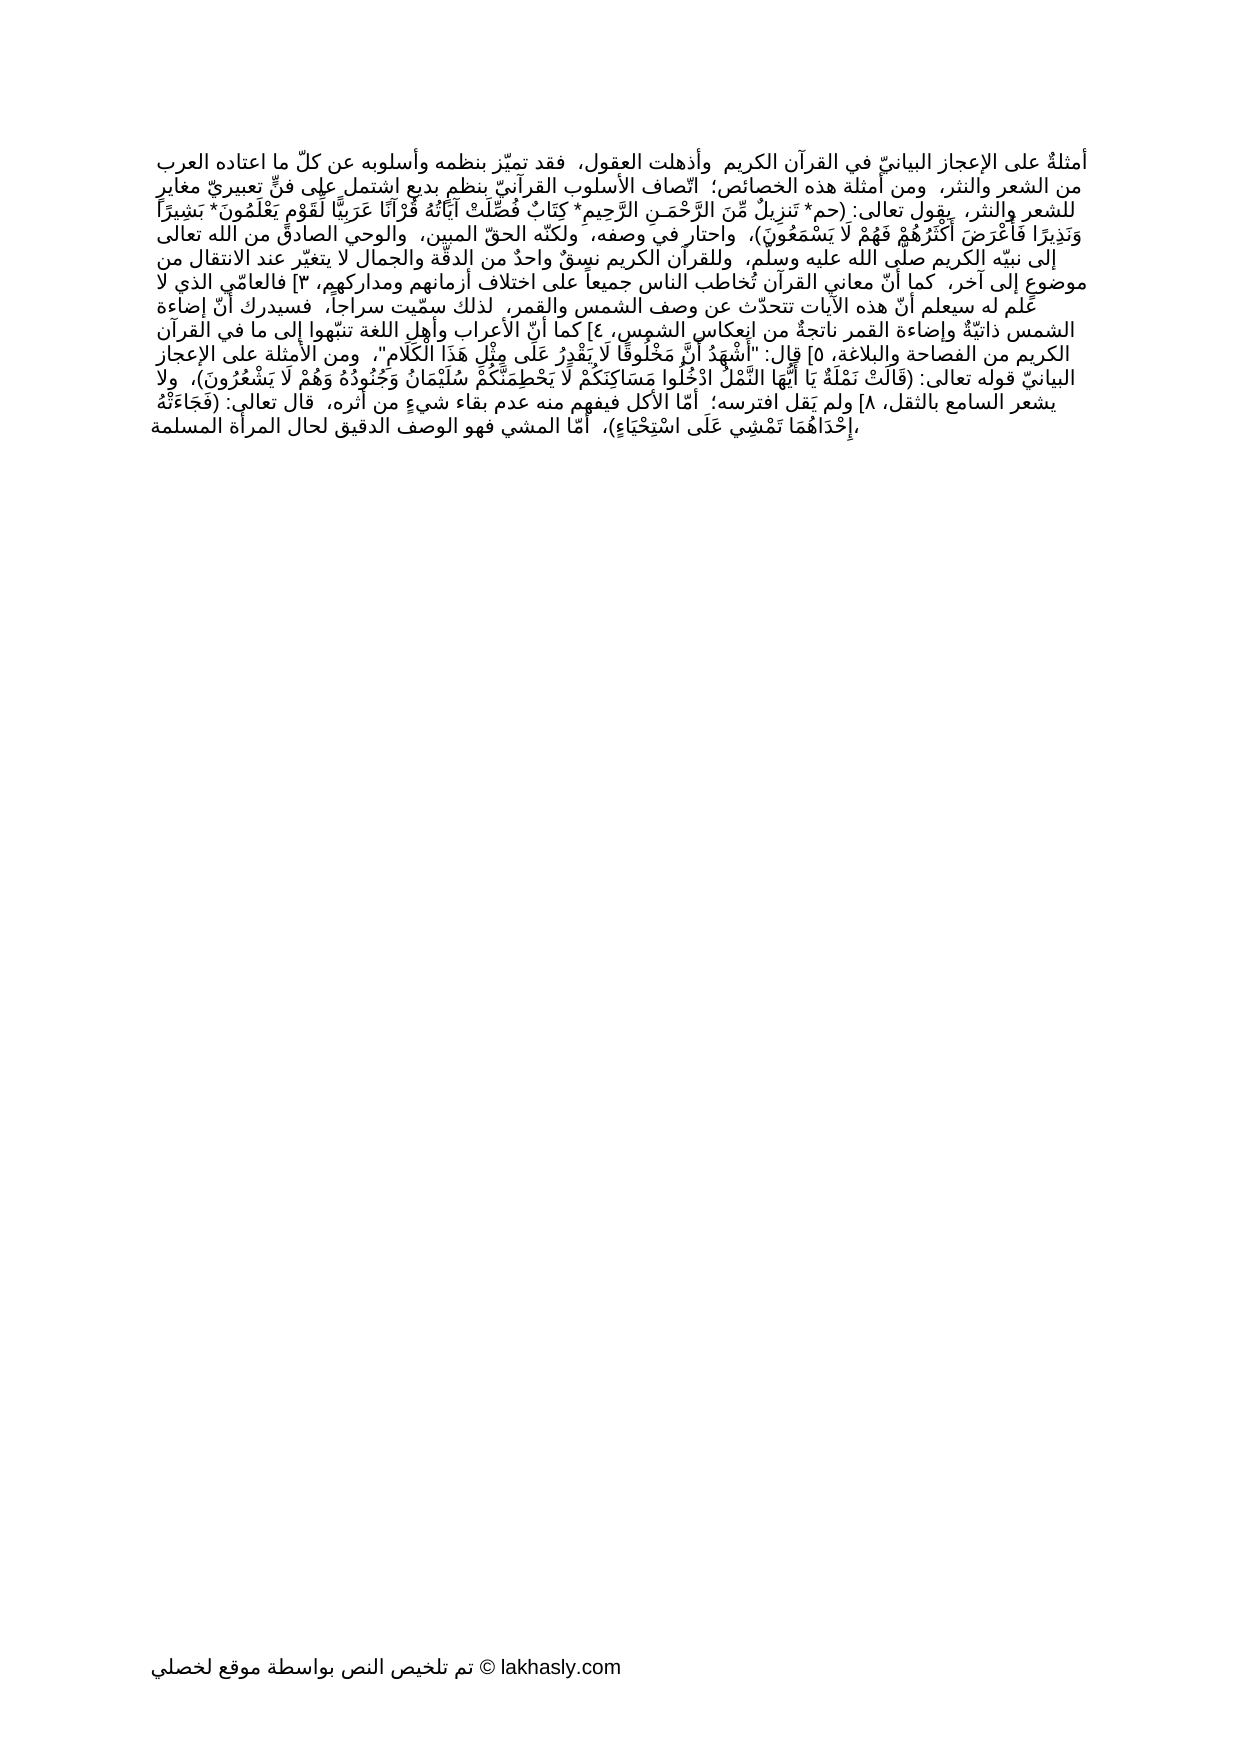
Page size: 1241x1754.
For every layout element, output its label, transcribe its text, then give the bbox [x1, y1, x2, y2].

text أمثلةٌ على الإعجاز البيانيّ في القرآن الكريم وأذهلت العقول، فقد تميّز بنظمه وأسلوبه عن كلّ ما اعتاده العرب من الشعر والنثر، ومن أمثلة هذه الخصائص؛ اتّصاف الأسلوب القرآنيّ بنظمٍ بديع اشتمل على فنٍّ تعبيريّ مغايرٍ للشعر والنثر، يقول تعالى: (حم* تَنزِيلٌ مِّنَ الرَّحْمَـنِ الرَّحِيمِ* كِتَابٌ فُصِّلَتْ آيَاتُهُ قُرْآنًا عَرَبِيًّا لِّقَوْمٍ يَعْلَمُونَ* بَشِيرًا وَنَذِيرًا فَأَعْرَضَ أَكْثَرُهُمْ فَهُمْ لَا يَسْمَعُونَ)، واحتار في وصفه، ولكنّه الحقّ المبين، والوحي الصادق من الله تعالى إلى نبيّه الكريم صلّى الله عليه وسلّم، وللقرآن الكريم نسقٌ واحدٌ من الدقّة والجمال لا يتغيّر عند الانتقال من موضوعٍ إلى آخر، كما أنّ معاني القرآن تُخاطب الناس جميعاً على اختلاف أزمانهم ومداركهم، ٣] فالعامّي الذي لا علم له سيعلم أنّ هذه الآيات تتحدّث عن وصف الشمس والقمر، لذلك سمّيت سراجاً، فسيدرك أنّ إضاءة الشمس ذاتيّةٌ وإضاءة القمر ناتجةٌ من انعكاس الشمس، ٤] كما أنّ الأعراب وأهل اللغة تنبّهوا إلى ما في القرآن الكريم من الفصاحة والبلاغة، ٥] قال: "أَشْهَدُ أَنَّ مَخْلُوقًا لَا يَقْدِرُ عَلَى مِثْلِ هَذَا الْكَلَامِ"، ومن الأمثلة على الإعجاز البيانيّ قوله تعالى: (قَالَتْ نَمْلَةٌ يَا أَيُّهَا النَّمْلُ ادْخُلُوا مَسَاكِنَكُمْ لَا يَحْطِمَنَّكُمْ سُلَيْمَانُ وَجُنُودُهُ وَهُمْ لَا يَشْعُرُونَ)، ولا يشعر السامع بالثقل، ٨] ولم يَقل افترسه؛ أمّا الأكل فيفهم منه عدم بقاء شيءٍ من أثره، قال تعالى: (فَجَاءَتْهُ إِحْدَاهُمَا تَمْشِي عَلَى اسْتِحْيَاءٍ)، أمّا المشي فهو الوصف الدقيق لحال المرأة المسلمة، [150, 150, 1090, 437]
